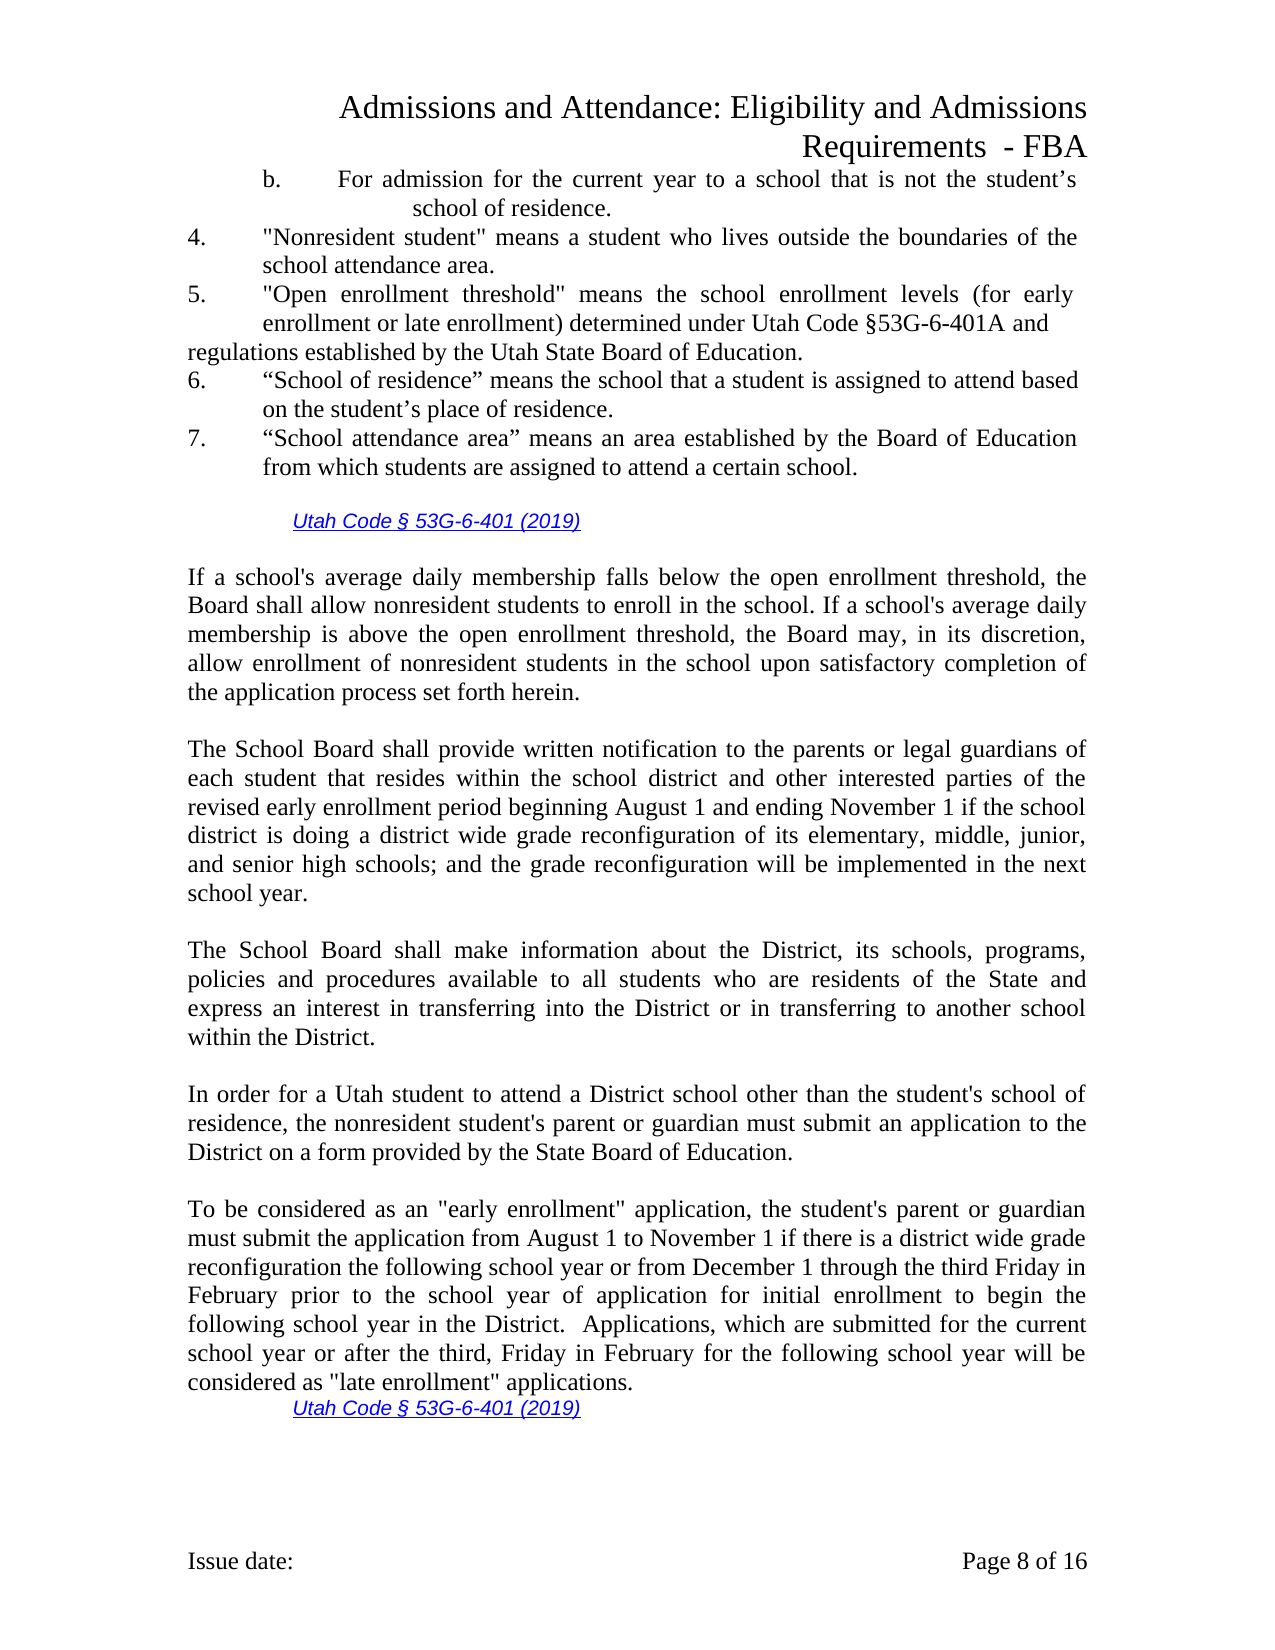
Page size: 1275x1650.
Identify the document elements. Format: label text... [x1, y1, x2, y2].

text The School Board shall provide written notification to the parents or legal guardians of each student that resides within the school district and other interested parties of the revised early enrollment period beginning August 1 and ending November 1 if the school district is doing a district wide grade reconfiguration of its elementary, middle, junior, and senior high schools; and the grade reconfiguration will be implemented in the next school year. [187, 734, 1087, 907]
list 7. “School attendance area” means an area established by the Board of Education from which students are assigned to attend a certain school. [187, 423, 1087, 480]
text b. For admission for the current year to a school that is not the student’s school of residence. [187, 164, 1087, 222]
text In order for a Utah student to attend a District school other than the student's school of residence, the nonresident student's parent or guardian must submit an application to the District on a form provided by the State Board of Education. [187, 1079, 1087, 1166]
text The School Board shall make information about the District, its schools, programs, policies and procedures available to all students who are residents of the State and express an interest in transferring into the District or in transferring to another school within the District. [187, 936, 1087, 1051]
list 4. "Nonresident student" means a student who lives outside the boundaries of the school attendance area. [187, 222, 1087, 279]
list 6. “School of residence” means the school that a student is assigned to attend based on the student’s place of residence. [187, 365, 1087, 423]
text To be considered as an "early enrollment" application, the student's parent or guardian must submit the application from August 1 to November 1 if there is a district wide grade reconfiguration the following school year or from December 1 through the third Friday in February prior to the school year of application for initial enrollment to begin the following school year in the District. Applications, which are submitted for the current school year or after the third, Friday in February for the following school year will be considered as "late enrollment" applications. [187, 1194, 1087, 1396]
list 5. "Open enrollment threshold" means the school enrollment levels (for early enrollment or late enrollment) determined under Utah Code §53G-6-401A and regulations established by the Utah State Board of Education. [187, 279, 1087, 365]
text Utah Code § 53G-6-401 (2019) [292, 509, 1087, 533]
text Utah Code § 53G-6-401 (2019) [292, 1396, 1087, 1419]
text If a school's average daily membership falls below the open enrollment threshold, the Board shall allow nonresident students to enroll in the school. If a school's average daily membership is above the open enrollment threshold, the Board may, in its discretion, allow enrollment of nonresident students in the school upon satisfactory completion of the application process set forth herein. [187, 562, 1087, 706]
